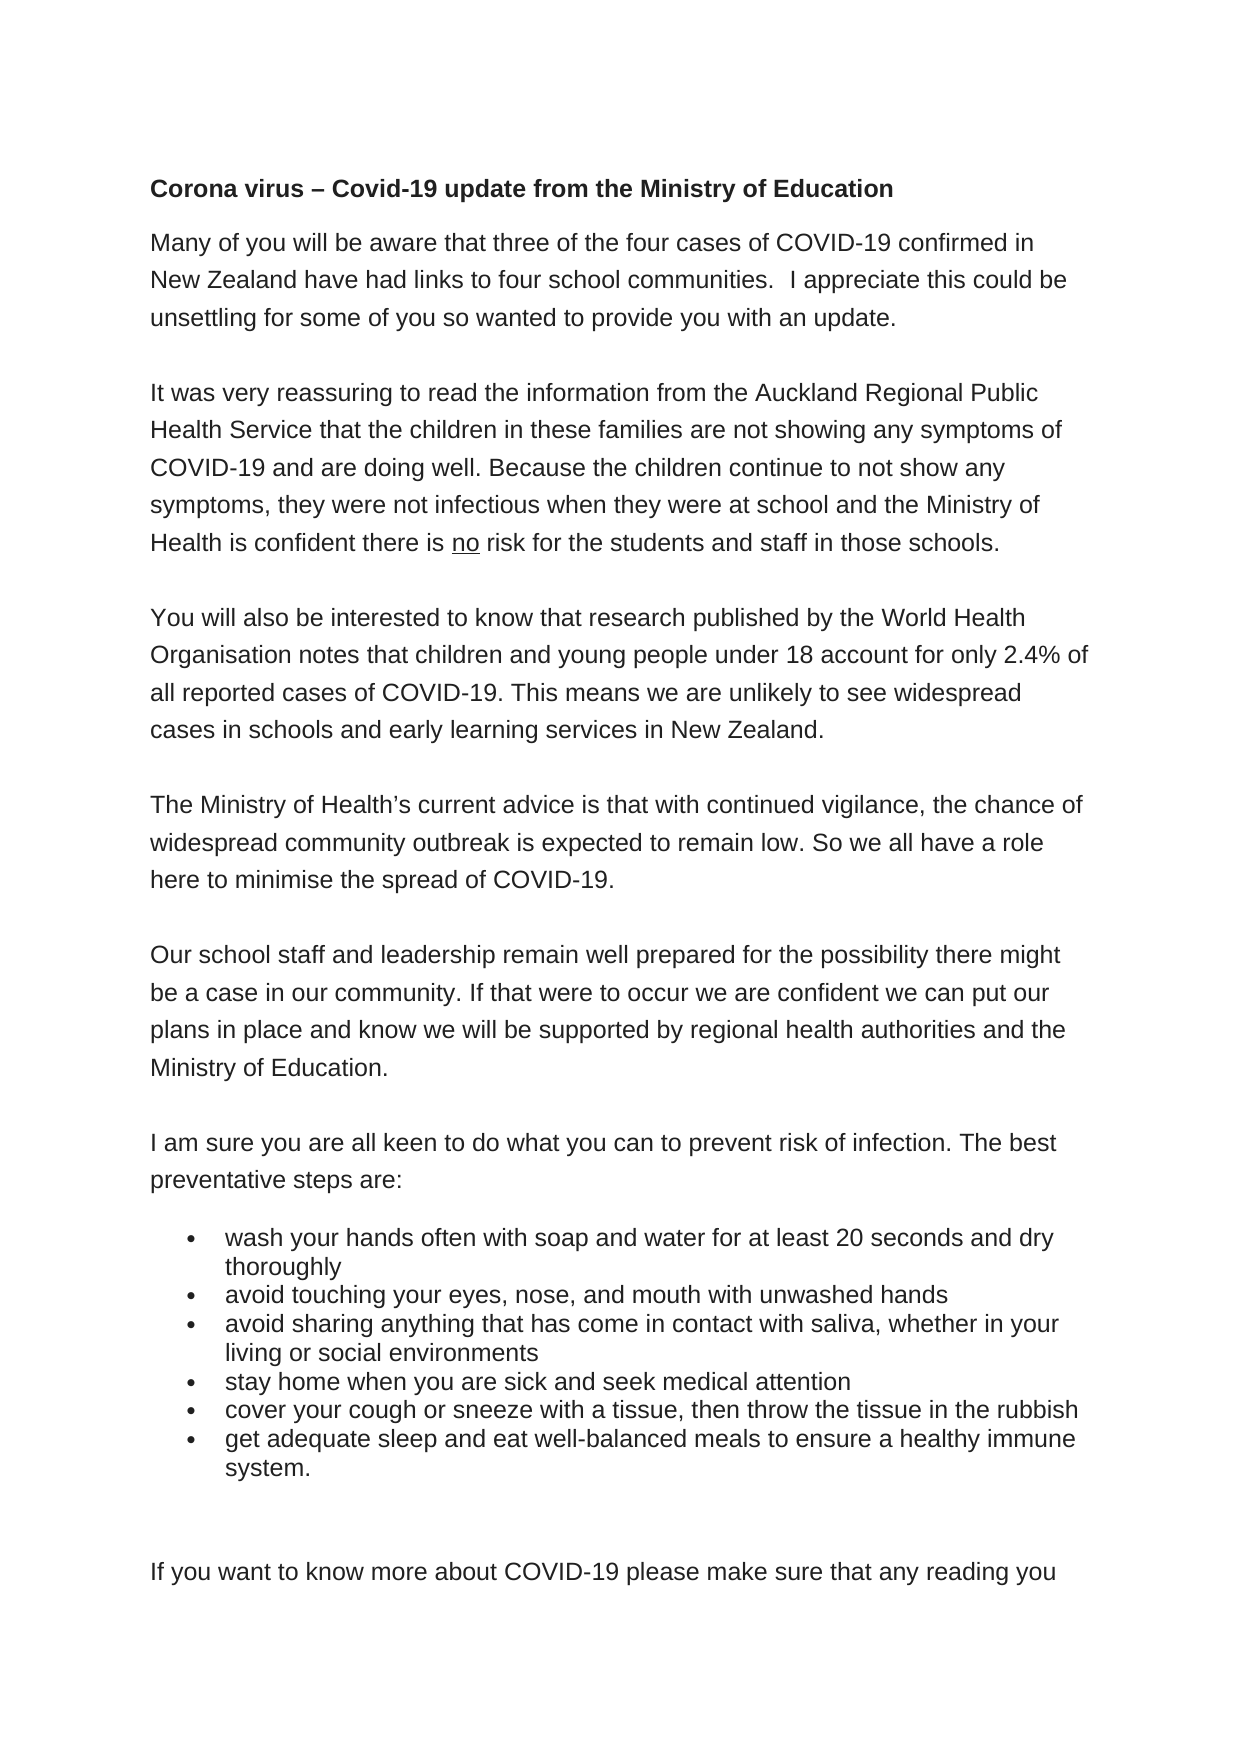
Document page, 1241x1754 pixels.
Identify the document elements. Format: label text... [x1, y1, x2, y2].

list avoid sharing anything that has come in contact with saliva, whether in your living or social environments [187, 1309, 1090, 1367]
text Corona virus – Covid-19 update from the Ministry of Education [150, 166, 1090, 203]
list get adequate sleep and eat well-balanced meals to ensure a healthy immune system. [187, 1424, 1090, 1482]
list wash your hands often with soap and water for at least 20 seconds and dry thoroughly [187, 1223, 1090, 1280]
text Many of you will be aware that three of the four cases of COVID-19 confirmed in New Zealand have had links to four school communities. I appreciate this could be unsettling for some of you so wanted to provide you with an update. It was very reassuring to read the information from the Auckland Regional Public Health Service that the children in these families are not showing any symptoms of COVID-19 and are doing well. Because the children continue to not show any symptoms, they were not infectious when they were at school and the Ministry of Health is confident there is no risk for the students and staff in those schools. You will also be interested to know that research published by the World Health Organisation notes that children and young people under 18 account for only 2.4% of all reported cases of COVID-19. This means we are unlikely to see widespread cases in schools and early learning services in New Zealand. The Ministry of Health’s current advice is that with continued vigilance, the chance of widespread community outbreak is expected to remain low. So we all have a role here to minimise the spread of COVID-19. Our school staff and leadership remain well prepared for the possibility there might be a case in our community. If that were to occur we are confident we can put our plans in place and know we will be supported by regional health authorities and the Ministry of Education. I am sure you are all keen to do what you can to prevent risk of infection. The best preventative steps are: [150, 219, 1090, 1194]
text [150, 1511, 1090, 1586]
list avoid touching your eyes, nose, and mouth with unwashed hands [187, 1280, 1090, 1309]
list stay home when you are sick and seek medical attention [187, 1367, 1090, 1395]
list cover your cough or sneeze with a tissue, then throw the tissue in the rubbish [187, 1395, 1090, 1424]
